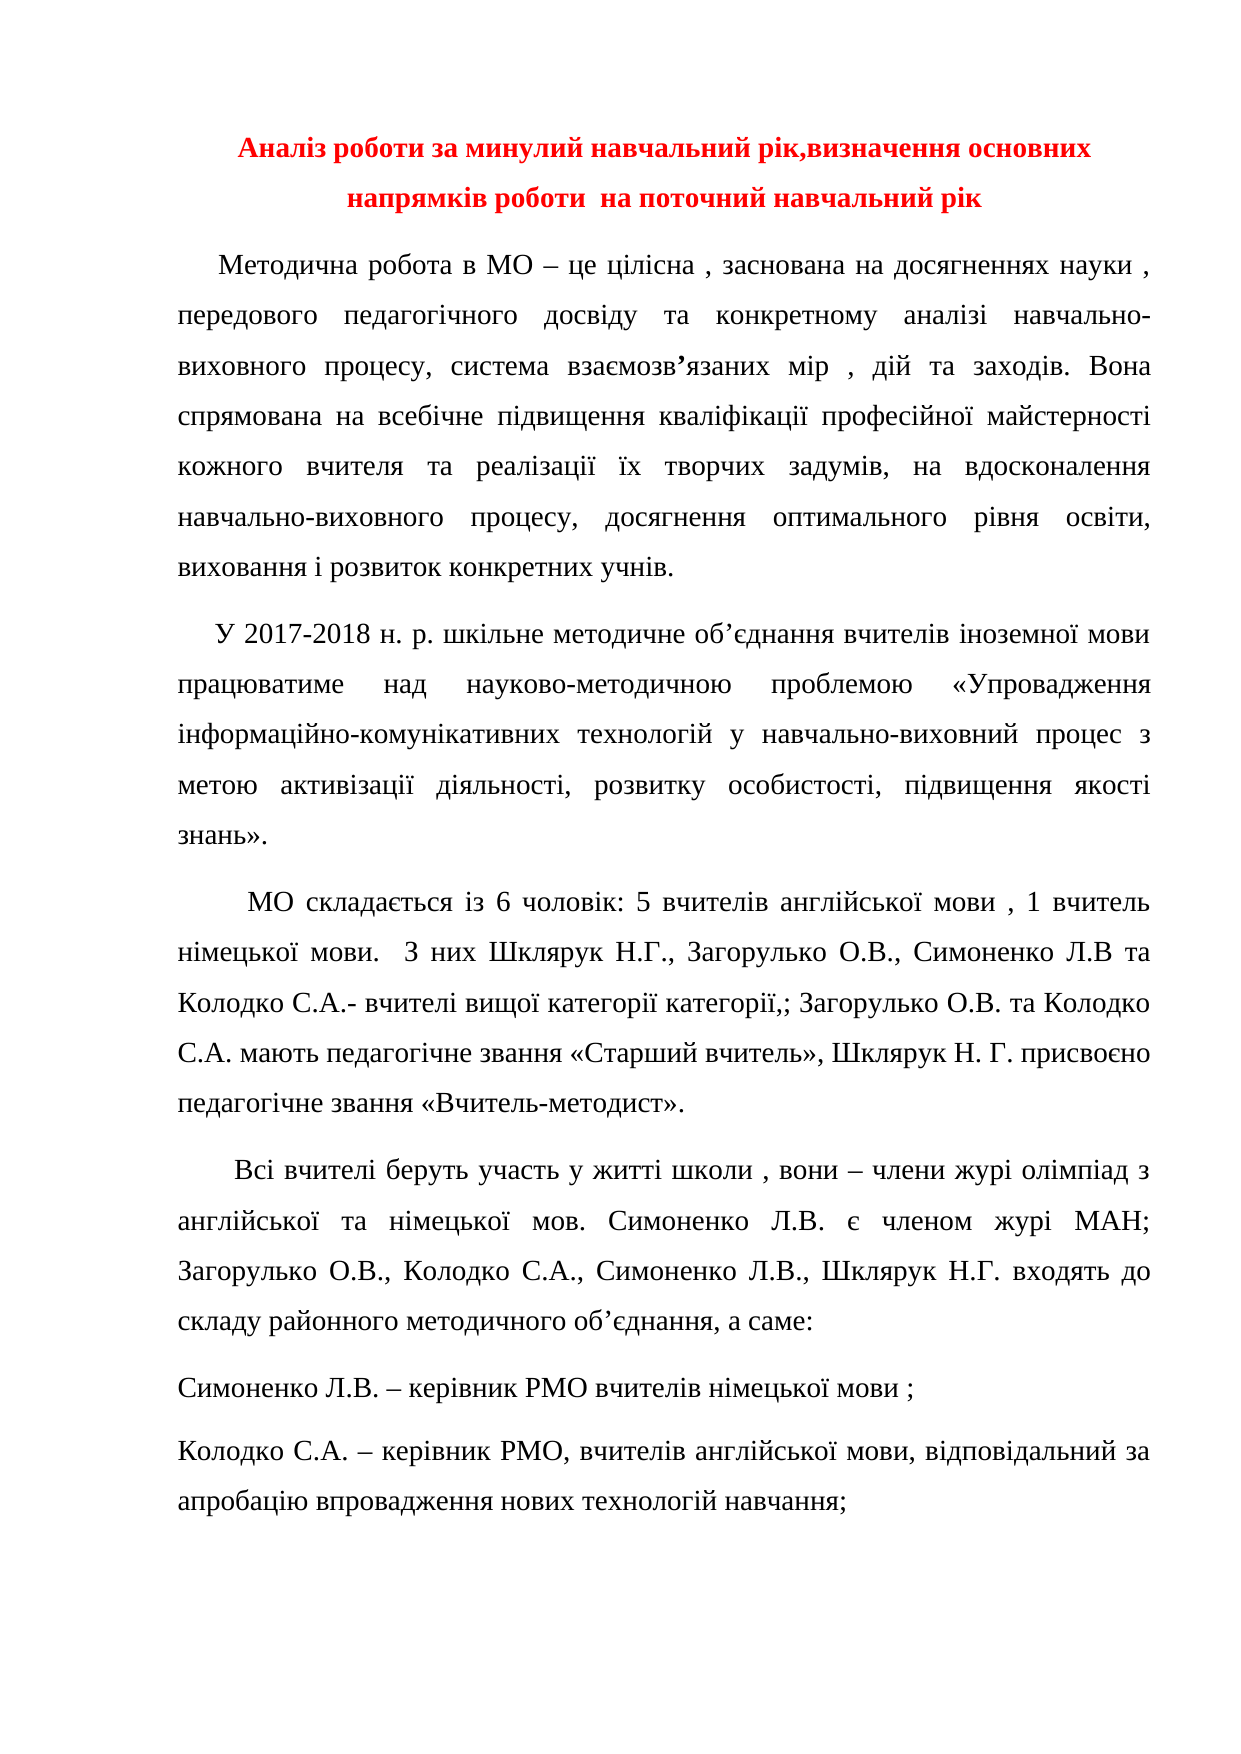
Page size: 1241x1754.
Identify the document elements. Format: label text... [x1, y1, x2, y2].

text Колодко С.А. – керівник РМО, вчителів англійської мови, відповідальний за апробацію впровадження нових технологій навчання; [177, 1433, 1152, 1517]
text Методична робота в МО – це цілісна , заснована на досягненнях науки , передового педагогічного досвіду та конкретному аналізі навчально-виховного процесу, система взаємозв’язаних мір , дій та заходів. Вона спрямована на всебічне підвищення кваліфікації професійної майстерності кожного вчителя та реалізації їх творчих задумів, на вдосконалення навчально-виховного процесу, досягнення оптимального рівня освіти, виховання і розвиток конкретних учнів. [177, 247, 1152, 582]
text Всі вчителі беруть участь у житті школи , вони – члени журі олімпіад з англійської та німецької мов. Симоненко Л.В. є членом журі МАН; Загорулько О.В., Колодко С.А., Симоненко Л.В., Шклярук Н.Г. входять до складу районного методичного об’єднання, а саме: [177, 1152, 1152, 1337]
text Симоненко Л.В. – керівник РМО вчителів німецької мови ; [177, 1370, 1152, 1404]
text МО складається із 6 чоловік: 5 вчителів англійської мови , 1 вчитель німецької мови. З них Шклярук Н.Г., Загорулько О.В., Симоненко Л.В та Колодко С.А.- вчителі вищої категорії категорії,; Загорулько О.В. та Колодко С.А. мають педагогічне звання «Старший вчитель», Шклярук Н. Г. присвоєно педагогічне звання «Вчитель-методист». [177, 884, 1152, 1119]
text У 2017-2018 н. р. шкільне методичне об’єднання вчителів іноземної мови працюватиме над науково-методичною проблемою «Упровадження інформаційно-комунікативних технологій у навчально-виховний процес з метою активізації діяльності, розвитку особистості, підвищення якості знань». [177, 616, 1152, 851]
text Аналіз роботи за минулий навчальний рік,визначення основних напрямків роботи на поточний навчальний рік [177, 130, 1152, 214]
